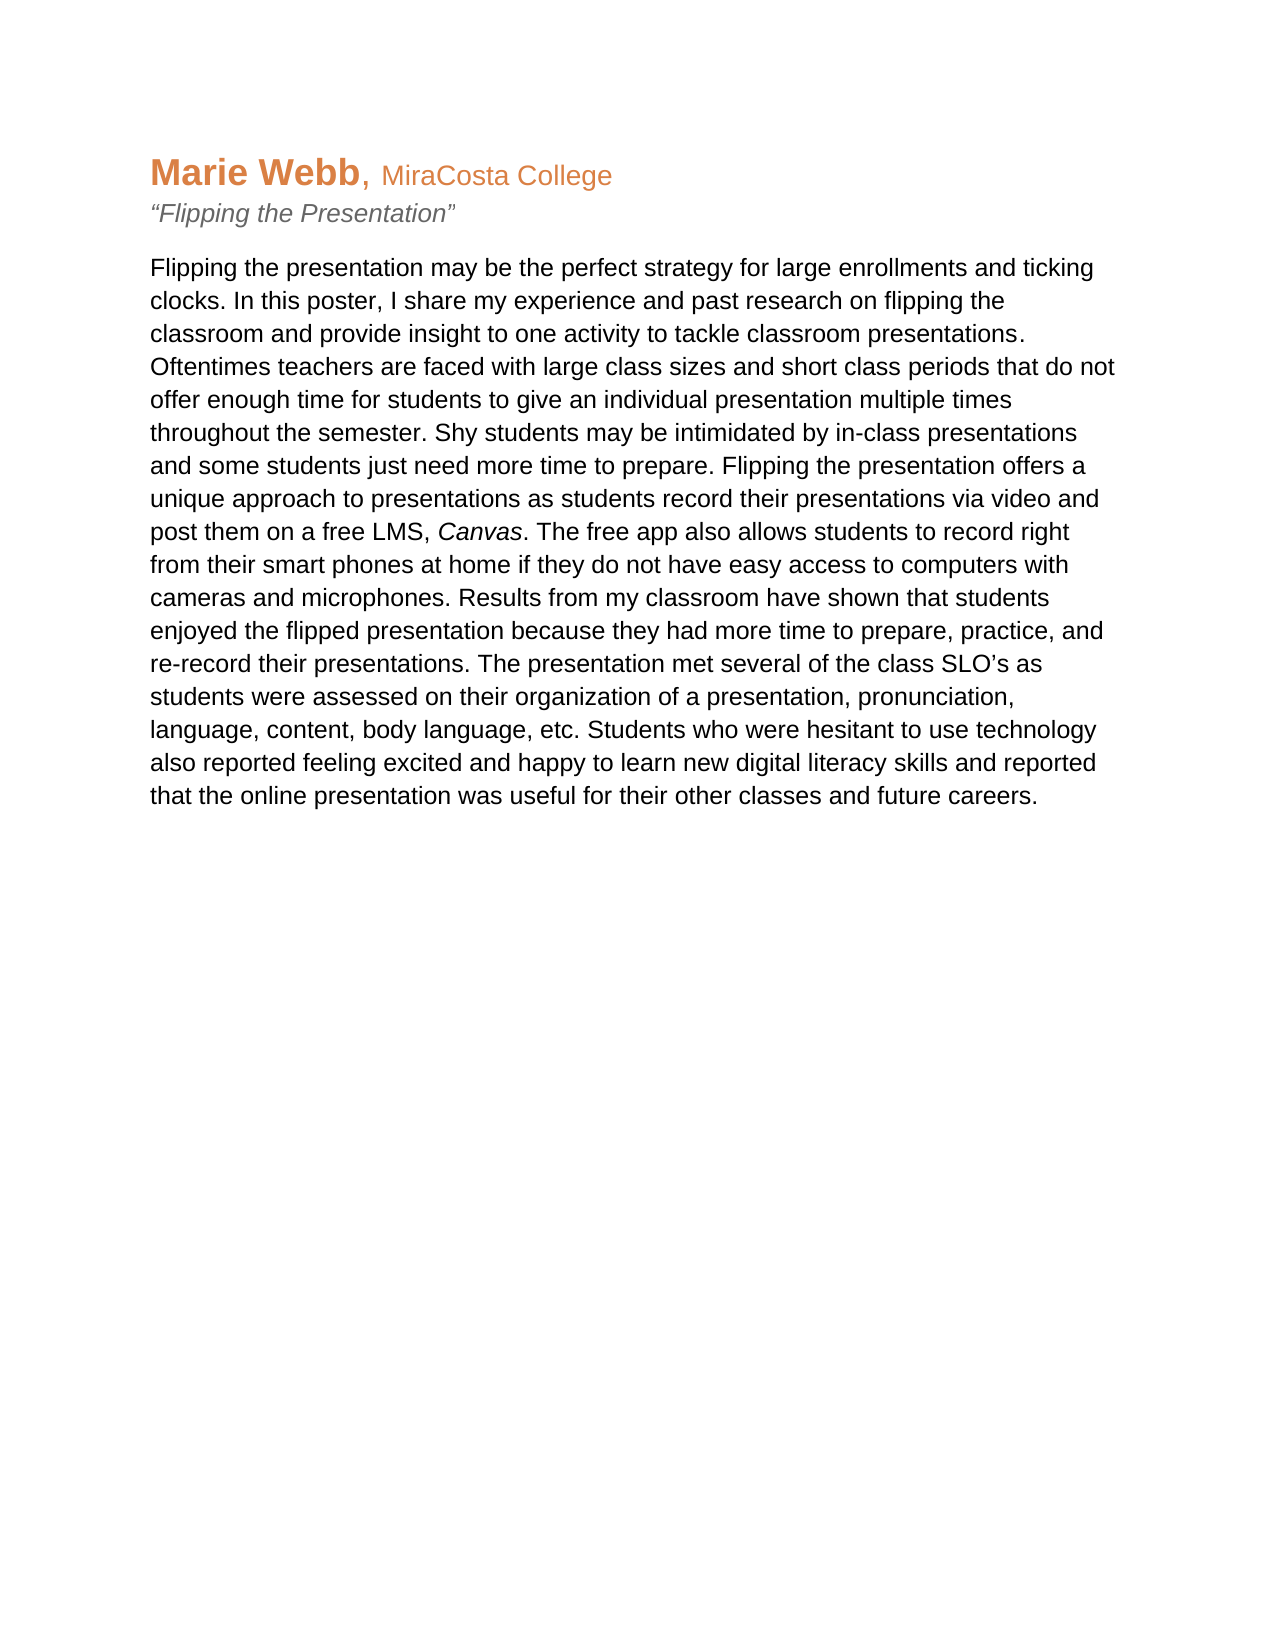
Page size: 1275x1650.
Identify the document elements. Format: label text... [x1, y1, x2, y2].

text Marie Webb, MiraCosta College “Flipping the Presentation” [150, 150, 1125, 227]
text Flipping the presentation may be the perfect strategy for large enrollments and ticking clocks. In this poster, I share my experience and past research on flipping the classroom and provide insight to one activity to tackle classroom presentations. Oftentimes teachers are faced with large class sizes and short class periods that do not offer enough time for students to give an individual presentation multiple times throughout the semester. Shy students may be intimidated by in-class presentations and some students just need more time to prepare. Flipping the presentation offers a unique approach to presentations as students record their presentations via video and post them on a free LMS, Canvas. The free app also allows students to record right from their smart phones at home if they do not have easy access to computers with cameras and microphones. Results from my classroom have shown that students enjoyed the flipped presentation because they had more time to prepare, practice, and re-record their presentations. The presentation met several of the class SLO’s as students were assessed on their organization of a presentation, pronunciation, language, content, body language, etc. Students who were hesitant to use technology also reported feeling excited and happy to learn new digital literacy skills and reported that the online presentation was useful for their other classes and future careers. [150, 253, 1125, 810]
